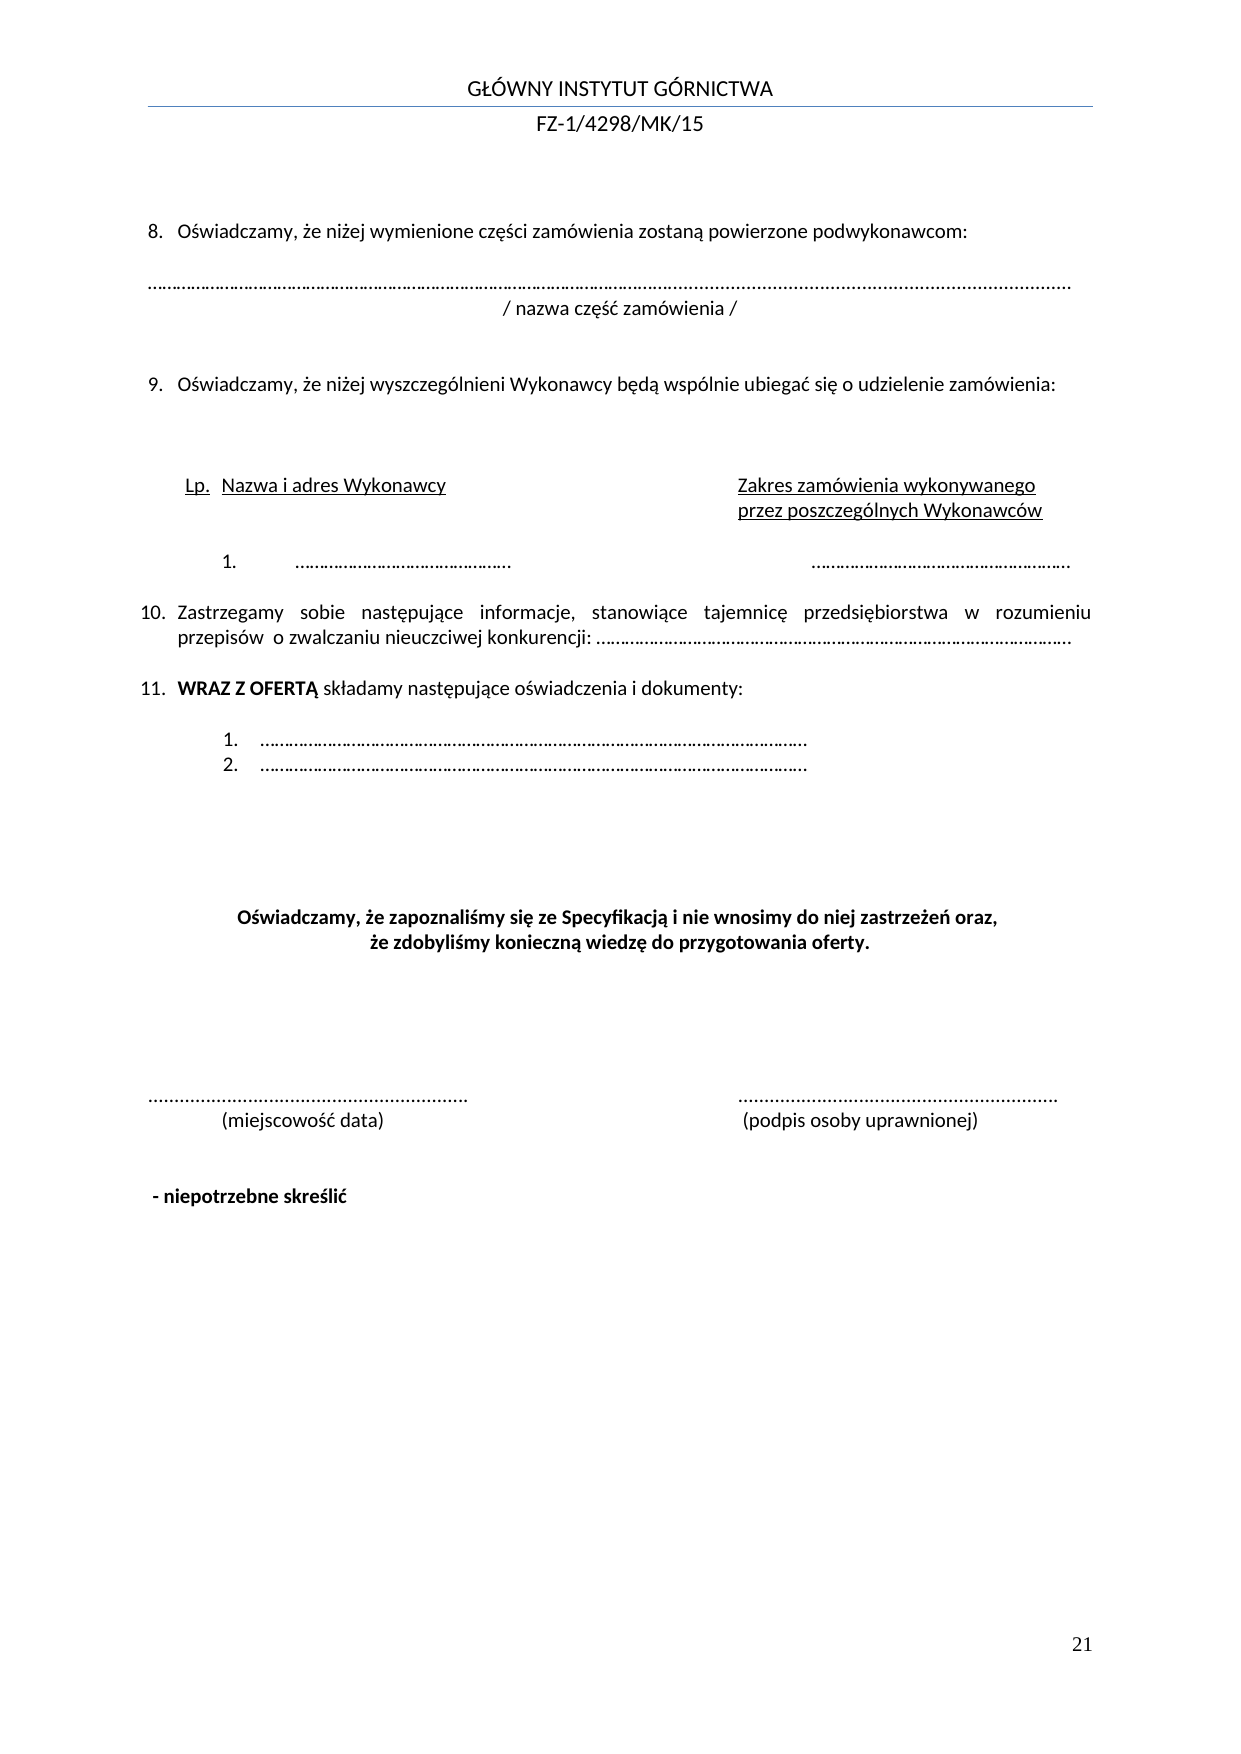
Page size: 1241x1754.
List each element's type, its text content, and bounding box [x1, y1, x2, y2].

text 1. ……………………………………… ……………………………………………… [148, 548, 1093, 573]
text (miejscowość data) (podpis osoby uprawnionej) [148, 1107, 1093, 1133]
list …………………………………………………………………………………………………… [223, 751, 1093, 777]
text - niepotrzebne skreślić [148, 1183, 1093, 1209]
text 8. Oświadczamy, że niżej wymienione części zamówienia zostaną powierzone podwykonawcom: [148, 218, 1093, 244]
text / nazwa część zamówienia / [148, 295, 1093, 320]
text Oświadczamy, że zapoznaliśmy się ze Specyfikacją i nie wnosimy do niej zastrzeżeń oraz, że zdobyliśmy konieczną wiedzę do przygotowania oferty. [148, 904, 1093, 955]
list WRAZ Z OFERTĄ składamy następujące oświadczenia i dokumenty: [140, 675, 1093, 701]
text 9. Oświadczamy, że niżej wyszczególnieni Wykonawcy będą wspólnie ubiegać się o udzielenie zamówienia: [148, 371, 1093, 396]
text …………………………………………………………………………………………...…............................................................................. [148, 269, 1093, 295]
text ............................................................. ............................................................. [148, 1082, 1093, 1107]
list …………………………………………………………………………………………………… [223, 726, 1093, 751]
text Lp. Nazwa i adres Wykonawcy Zakres zamówienia wykonywanego [148, 472, 1093, 497]
text przez poszczególnych Wykonawców [738, 497, 1093, 523]
list Zastrzegamy sobie następujące informacje, stanowiące tajemnicę przedsiębiorstwa w rozumieniu przepisów o zwalczaniu nieuczciwej konkurencji: ……………………………………………………………………………………… [140, 599, 1093, 650]
